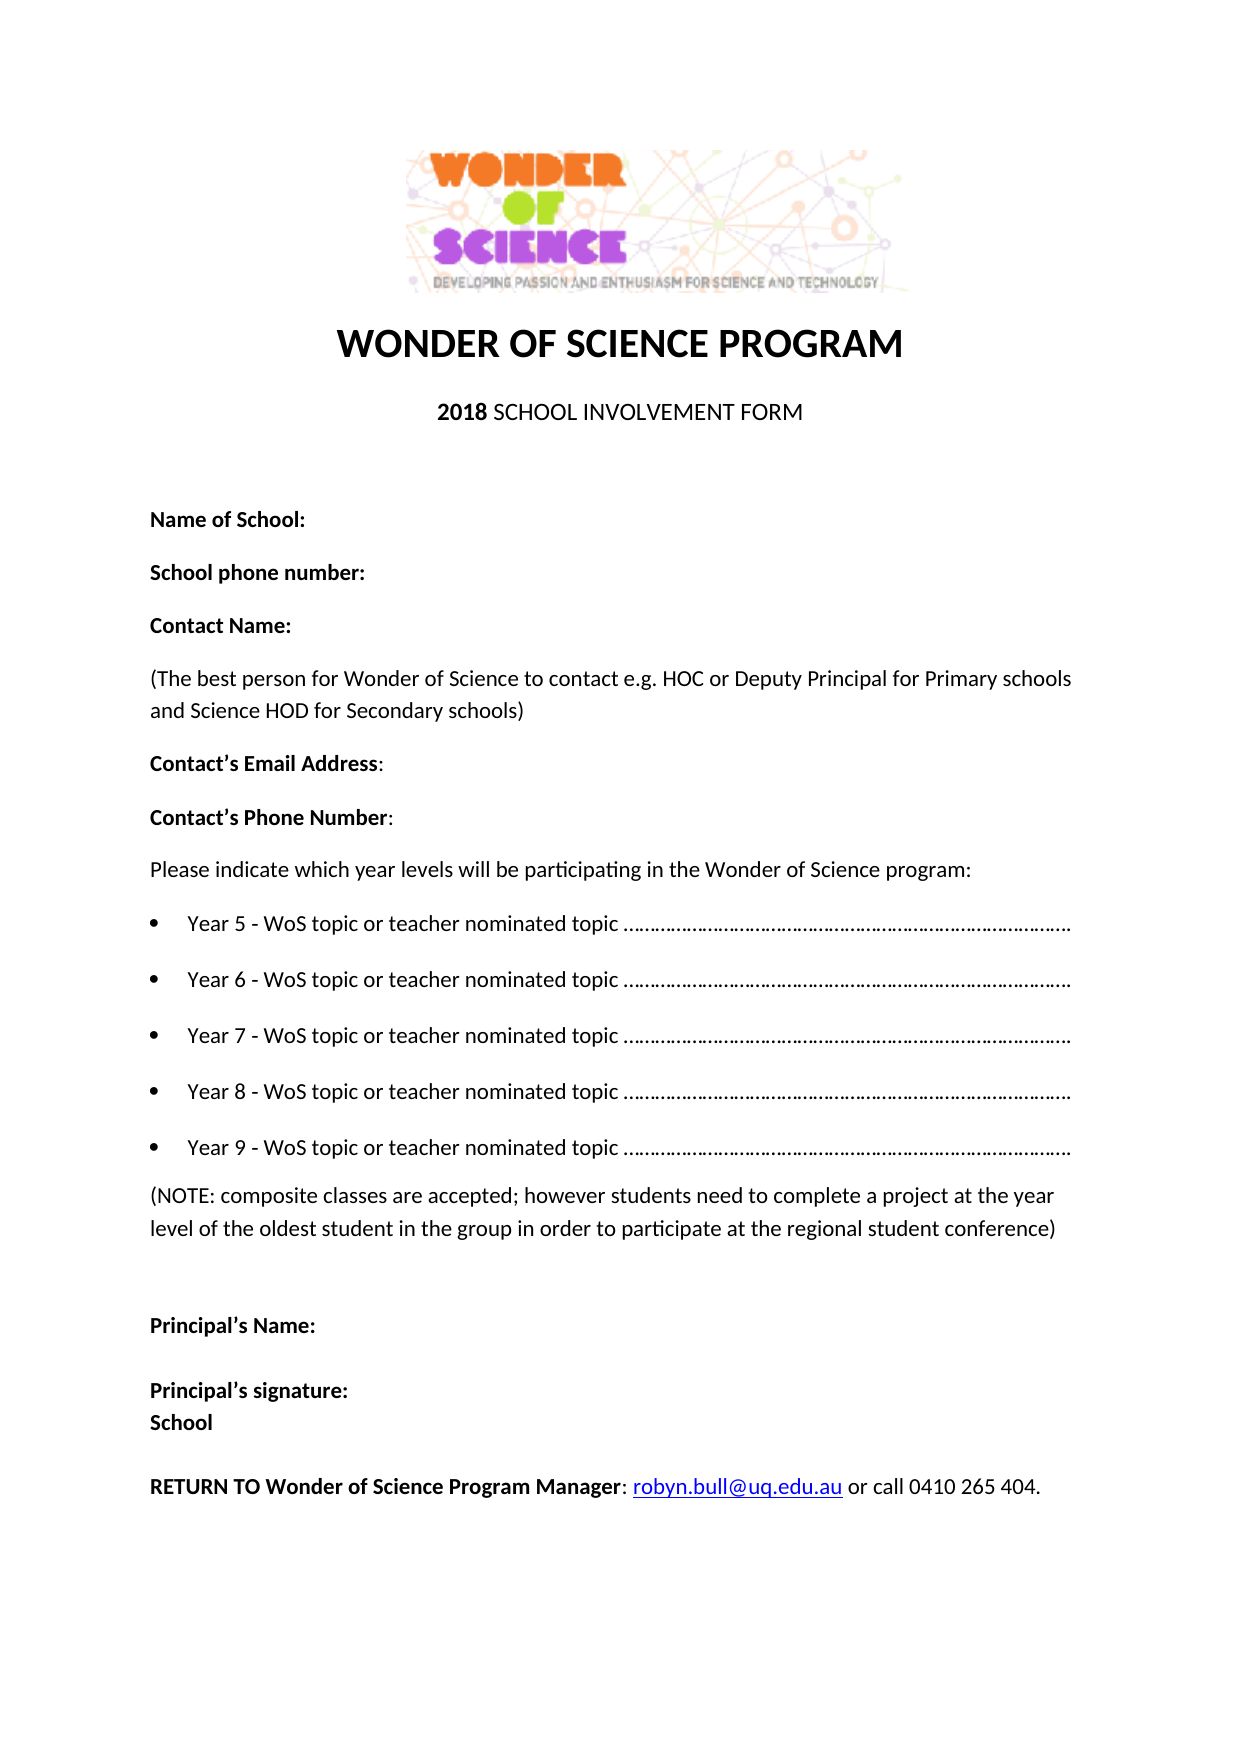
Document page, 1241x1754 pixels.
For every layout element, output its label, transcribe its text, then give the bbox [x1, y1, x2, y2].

list Year 8 ‐ WoS topic or teacher nominated topic …………………………………………………………………………. [150, 1077, 1090, 1105]
text 2018 SCHOOL INVOLVEMENT FORM [150, 396, 1090, 427]
text Contact’s Phone Number: [150, 803, 1090, 831]
list Year 9 ‐ WoS topic or teacher nominated topic …………………………………………………………………………. [150, 1133, 1090, 1161]
text Principal’s Name: [150, 1312, 1090, 1339]
text Please indicate which year levels will be participating in the Wonder of Science program: [150, 856, 1090, 884]
text (The best person for Wonder of Science to contact e.g. HOC or Deputy Principal for Primary schools and Science HOD for Secondary schools) [150, 664, 1090, 724]
text Principal’s signature: [150, 1376, 1090, 1404]
text Contact’s Email Address: [150, 749, 1090, 778]
text RETURN TO Wonder of Science Program Manager: robyn.bull@uq.edu.au or call 0410 265 404. [150, 1472, 1090, 1501]
text WONDER OF SCIENCE PROGRAM [150, 317, 1090, 368]
text Name of School: [150, 505, 1090, 533]
text School phone number: [150, 558, 1090, 586]
picture [406, 150, 910, 293]
list Year 5 ‐ WoS topic or teacher nominated topic …………………………………………………………………………. [150, 909, 1090, 937]
list Year 6 ‐ WoS topic or teacher nominated topic …………………………………………………………………………. [150, 965, 1090, 993]
list Year 7 ‐ WoS topic or teacher nominated topic …………………………………………………………………………. [150, 1021, 1090, 1049]
text (NOTE: composite classes are accepted; however students need to complete a project at the year level of the oldest student in the group in order to participate at the regional student conference) [150, 1182, 1090, 1242]
text School [150, 1408, 1090, 1436]
text Contact Name: [150, 611, 1090, 639]
